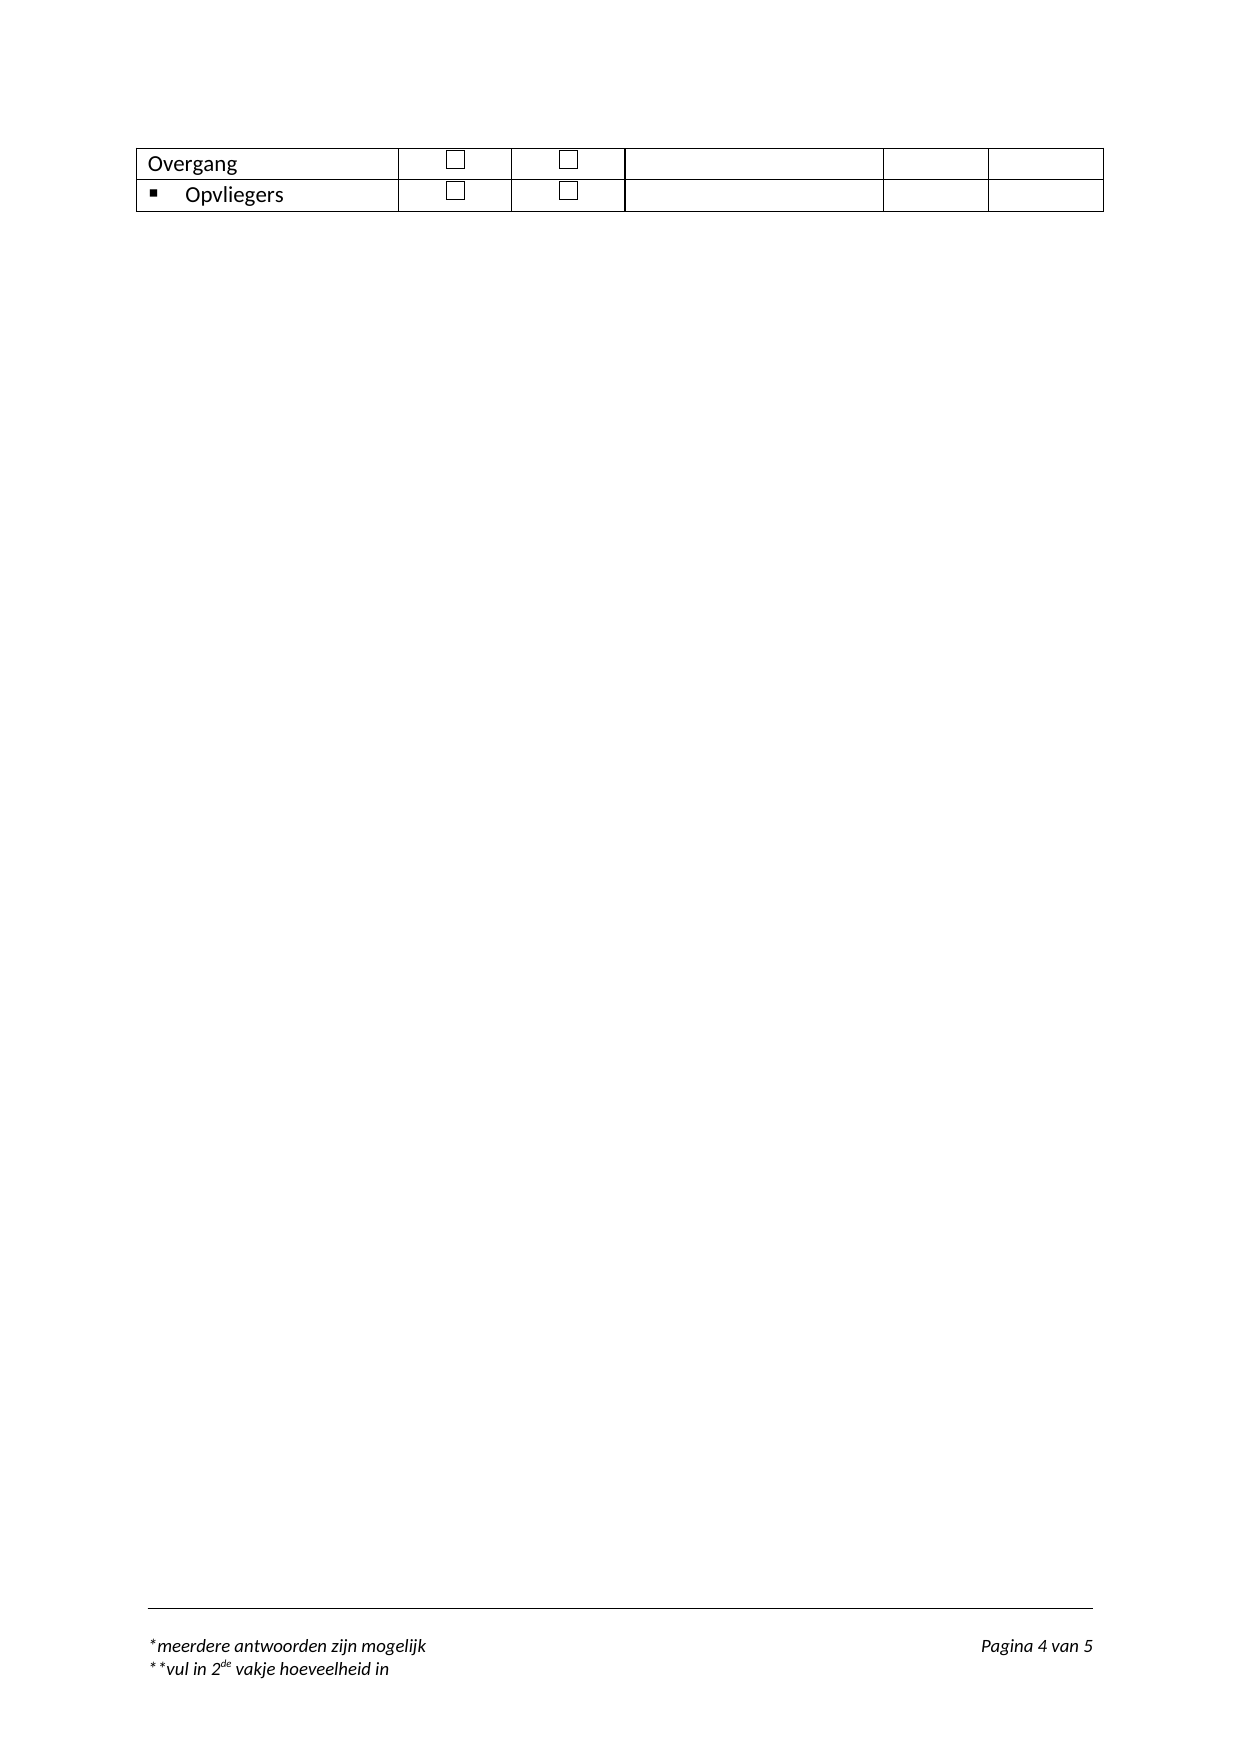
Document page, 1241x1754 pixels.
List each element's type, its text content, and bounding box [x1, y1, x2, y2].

table_cell [512, 180, 624, 211]
table_cell [626, 149, 883, 179]
table_cell [512, 149, 624, 179]
table_cell Overgang [137, 149, 398, 179]
table_cell [989, 149, 1103, 179]
table_cell Opvliegers [137, 180, 398, 211]
table_cell [989, 180, 1103, 211]
table_cell [884, 180, 988, 211]
table_cell [399, 149, 511, 179]
table_cell [884, 149, 988, 179]
table_cell [626, 180, 883, 211]
table_cell [399, 180, 511, 211]
